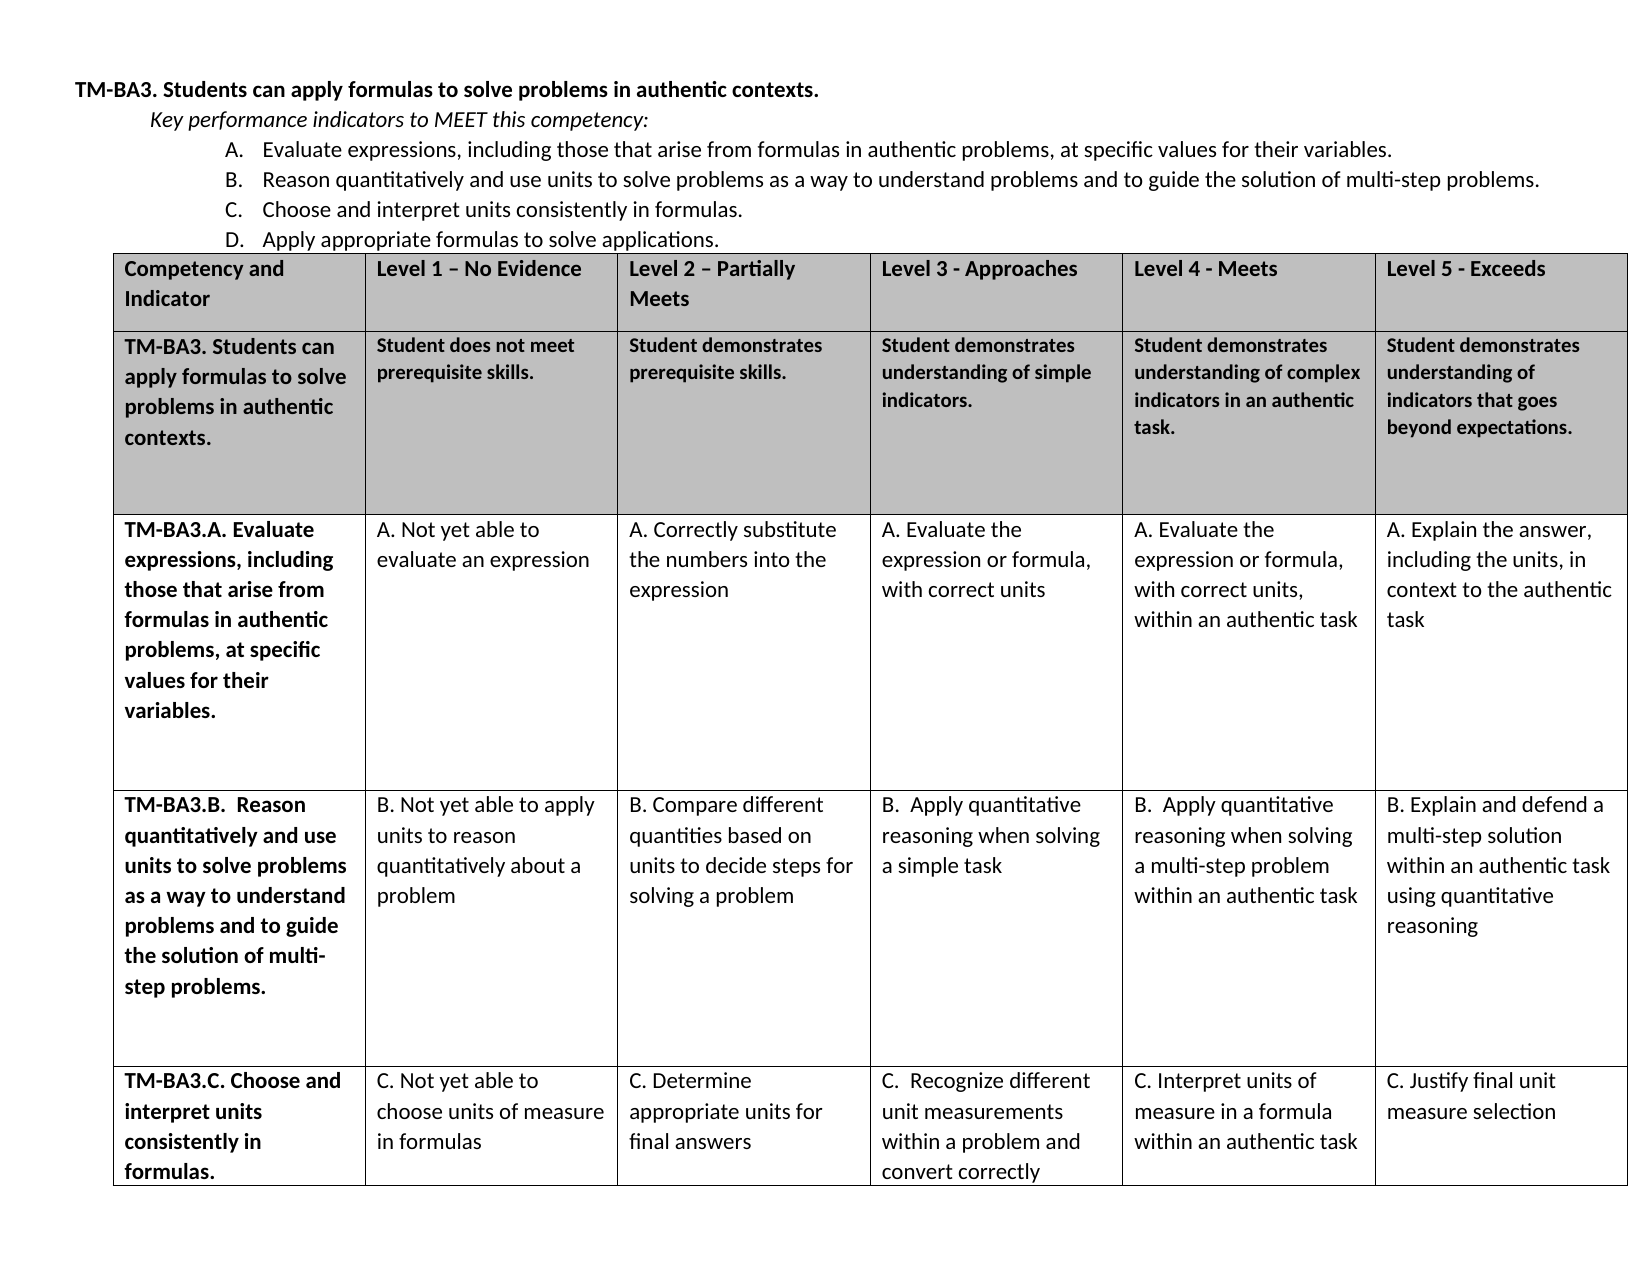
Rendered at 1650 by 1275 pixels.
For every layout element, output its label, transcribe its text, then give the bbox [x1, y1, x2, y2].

table_cell A. Correctly substitute the numbers into the expression [618, 515, 870, 789]
table_cell Student does not meet prerequisite skills. [366, 332, 617, 514]
table_cell A. Evaluate the expression or formula, with correct units, within an authentic task [1123, 515, 1375, 789]
table_cell B. Explain and defend a multi-step solution within an authentic task using quantitative reasoning [1376, 791, 1627, 1066]
text Key performance indicators to MEET this competency: [75, 105, 1575, 133]
table_header Level 2 – Partially Meets [618, 254, 870, 331]
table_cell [366, 1067, 617, 1185]
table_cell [114, 1067, 365, 1185]
table_cell TM-BA3. Students can apply formulas to solve problems in authentic contexts. [114, 332, 365, 514]
table_cell B. Compare different quantities based on units to decide steps for solving a problem [618, 791, 870, 1066]
table_cell Student demonstrates prerequisite skills. [618, 332, 870, 514]
table_cell Student demonstrates understanding of indicators that goes beyond expectations. [1376, 332, 1627, 514]
table_cell Student demonstrates understanding of simple indicators. [871, 332, 1122, 514]
table_header Level 4 - Meets [1123, 254, 1375, 331]
table_header Level 5 - Exceeds [1376, 254, 1627, 331]
table_cell B. Not yet able to apply units to reason quantitatively about a problem [366, 791, 617, 1066]
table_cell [618, 1067, 870, 1185]
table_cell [1123, 1067, 1375, 1185]
table_header Level 1 – No Evidence [366, 254, 617, 331]
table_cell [1376, 1067, 1627, 1185]
text TM-BA3. Students can apply formulas to solve problems in authentic contexts. [75, 75, 1575, 103]
table_cell A. Explain the answer, including the units, in context to the authentic task [1376, 515, 1627, 789]
table_header Level 3 - Approaches [871, 254, 1122, 331]
table_cell B. Apply quantitative reasoning when solving a multi-step problem within an authentic task [1123, 791, 1375, 1066]
list Reason quantitatively and use units to solve problems as a way to understand problems and to guide the solution of multi-step problems. [225, 165, 1575, 193]
list Apply appropriate formulas to solve applications. [225, 225, 1575, 253]
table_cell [871, 1067, 1122, 1185]
list Evaluate expressions, including those that arise from formulas in authentic problems, at specific values for their variables. [225, 135, 1575, 163]
table_cell B. Apply quantitative reasoning when solving a simple task [871, 791, 1122, 1066]
table_cell TM-BA3.A. Evaluate expressions, including those that arise from formulas in authentic problems, at specific values for their variables. [114, 515, 365, 789]
table_cell A. Evaluate the expression or formula, with correct units [871, 515, 1122, 789]
table_cell Student demonstrates understanding of complex indicators in an authentic task. [1123, 332, 1375, 514]
table_header Competency and Indicator [114, 254, 365, 331]
list Choose and interpret units consistently in formulas. [225, 195, 1575, 223]
table_cell A. Not yet able to evaluate an expression [366, 515, 617, 789]
table_cell TM-BA3.B. Reason quantitatively and use units to solve problems as a way to understand problems and to guide the solution of multi-step problems. [114, 791, 365, 1066]
